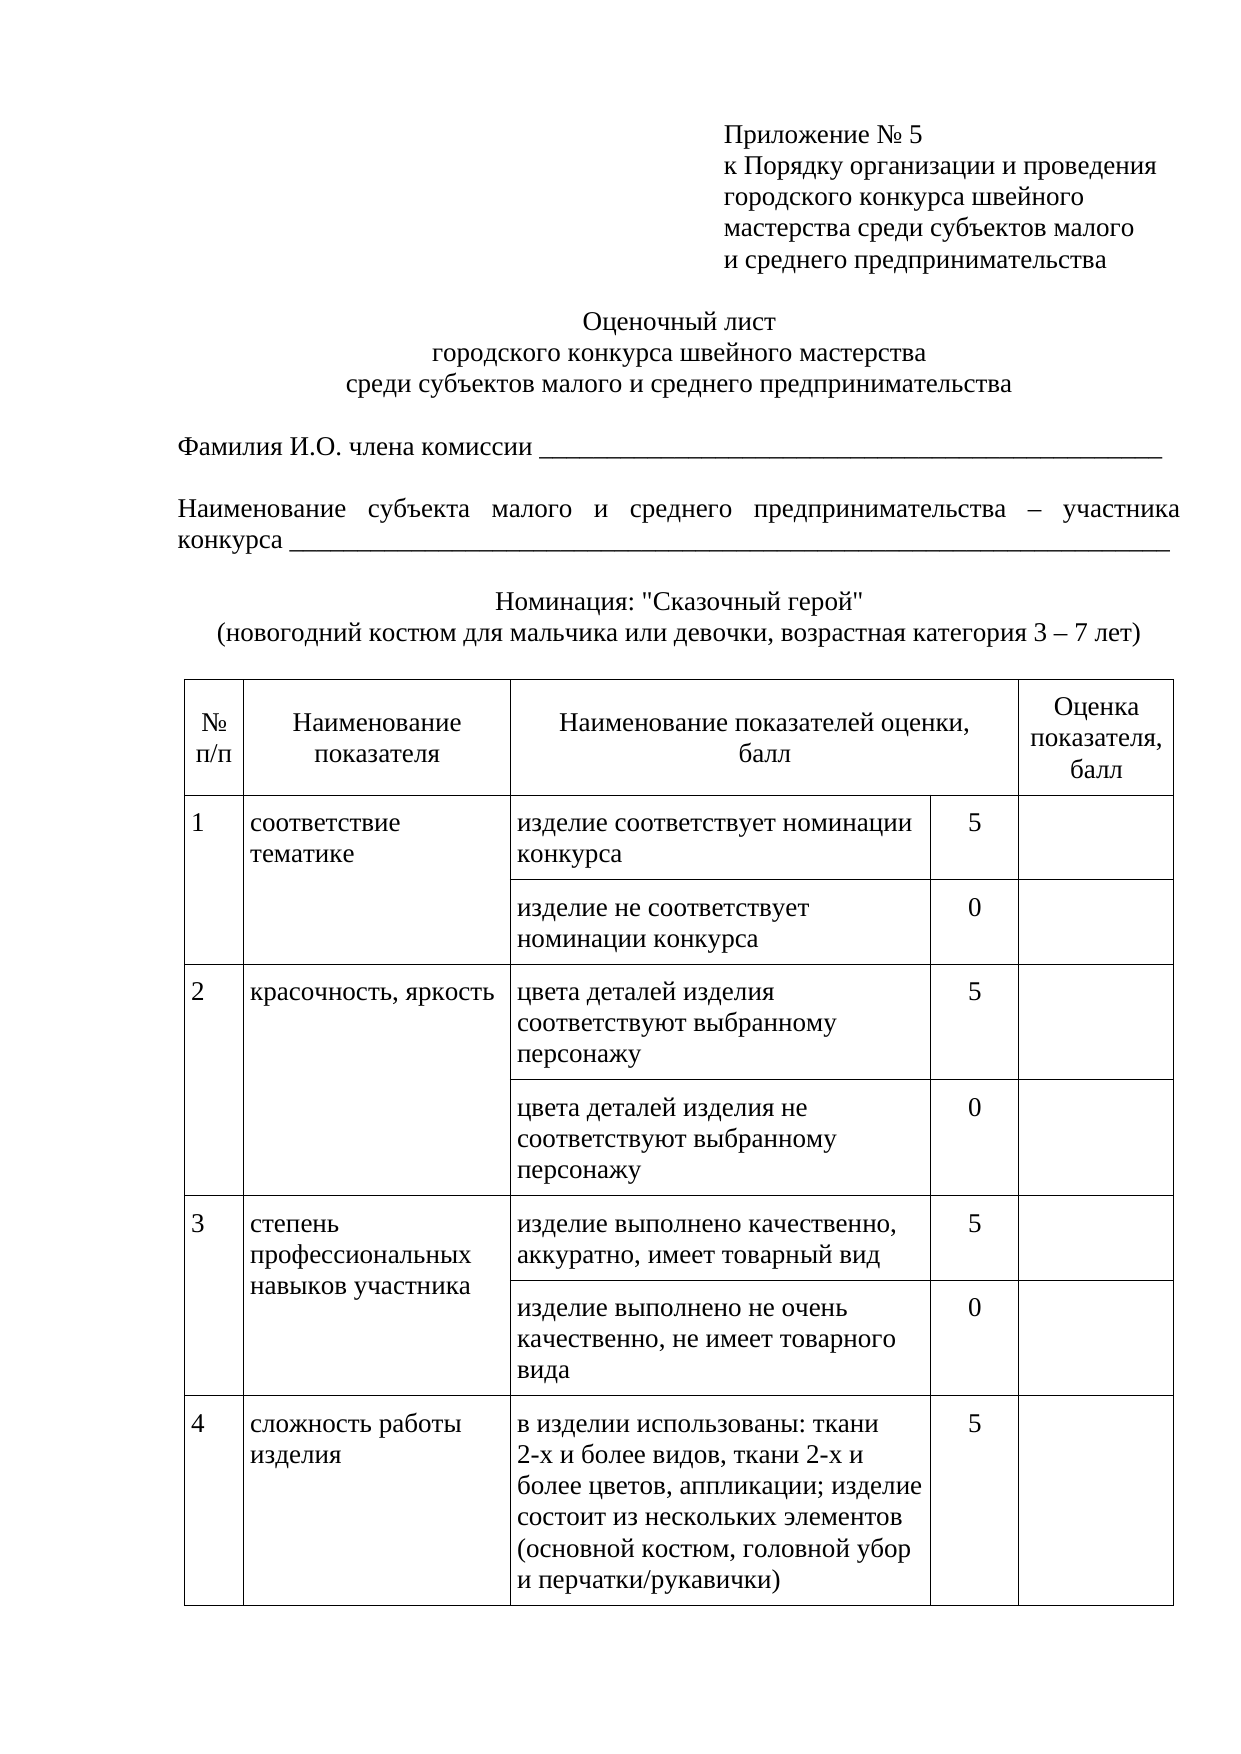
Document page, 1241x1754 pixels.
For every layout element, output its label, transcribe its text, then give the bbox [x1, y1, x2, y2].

text Фамилия И.О. члена комиссии ______________________________________________ [177, 429, 1181, 461]
table_header Наименование показателя [244, 680, 510, 794]
table_cell 4 [185, 1396, 243, 1604]
text Оценочный лист [177, 305, 1181, 336]
table_cell красочность, яркость [244, 965, 510, 1195]
table_header № п/п [185, 680, 243, 794]
text Наименование субъекта малого и среднего предпринимательства – участника конкурса _________________________________________________________________ [177, 492, 1181, 554]
table_cell 0 [931, 880, 1018, 964]
text к Порядку организации и проведения городского конкурса швейного мастерства среди субъектов малого и среднего предпринимательства [723, 149, 1181, 274]
table_cell 5 [931, 1196, 1018, 1280]
table_cell в изделии использованы: ткани 2-х и более видов, ткани 2-х и более цветов, аппликации; изделие состоит из нескольких элементов (основной костюм, головной убор и перчатки/рукавички) [511, 1396, 930, 1604]
table_cell цвета деталей изделия не соответствуют выбранному персонажу [511, 1080, 930, 1195]
table_cell [1019, 1196, 1173, 1280]
table_cell [1019, 1080, 1173, 1195]
table_cell 5 [931, 1396, 1018, 1604]
table_cell изделие не соответствует номинации конкурса [511, 880, 930, 964]
table_cell 3 [185, 1196, 243, 1395]
table_cell 5 [931, 796, 1018, 879]
table_cell [1019, 965, 1173, 1079]
table_cell 0 [931, 1080, 1018, 1195]
table_cell изделие соответствует номинации конкурса [511, 796, 930, 879]
text (новогодний костюм для мальчика или девочки, возрастная категория 3 – 7 лет) [177, 616, 1181, 648]
table_cell цвета деталей изделия соответствуют выбранному персонажу [511, 965, 930, 1079]
text Приложение № 5 [723, 118, 1181, 149]
table_cell 5 [931, 965, 1018, 1079]
text Номинация: "Сказочный герой" [177, 585, 1181, 616]
table_header Оценка показателя, балл [1019, 680, 1173, 794]
table_cell [1019, 796, 1173, 879]
table_cell изделие выполнено качественно, аккуратно, имеет товарный вид [511, 1196, 930, 1280]
table_cell изделие выполнено не очень качественно, не имеет товарного вида [511, 1281, 930, 1395]
table_cell 2 [185, 965, 243, 1195]
table_cell степень профессиональных навыков участника [244, 1196, 510, 1395]
table_cell [1019, 1281, 1173, 1395]
table_cell 0 [931, 1281, 1018, 1395]
table_cell 1 [185, 796, 243, 964]
text среди субъектов малого и среднего предпринимательства [177, 367, 1181, 398]
table_cell соответствие тематике [244, 796, 510, 964]
table_cell [1019, 880, 1173, 964]
table_cell [1019, 1396, 1173, 1604]
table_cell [244, 1396, 510, 1604]
text городского конкурса швейного мастерства [177, 336, 1181, 367]
table_header Наименование показателей оценки, балл [511, 680, 1018, 794]
